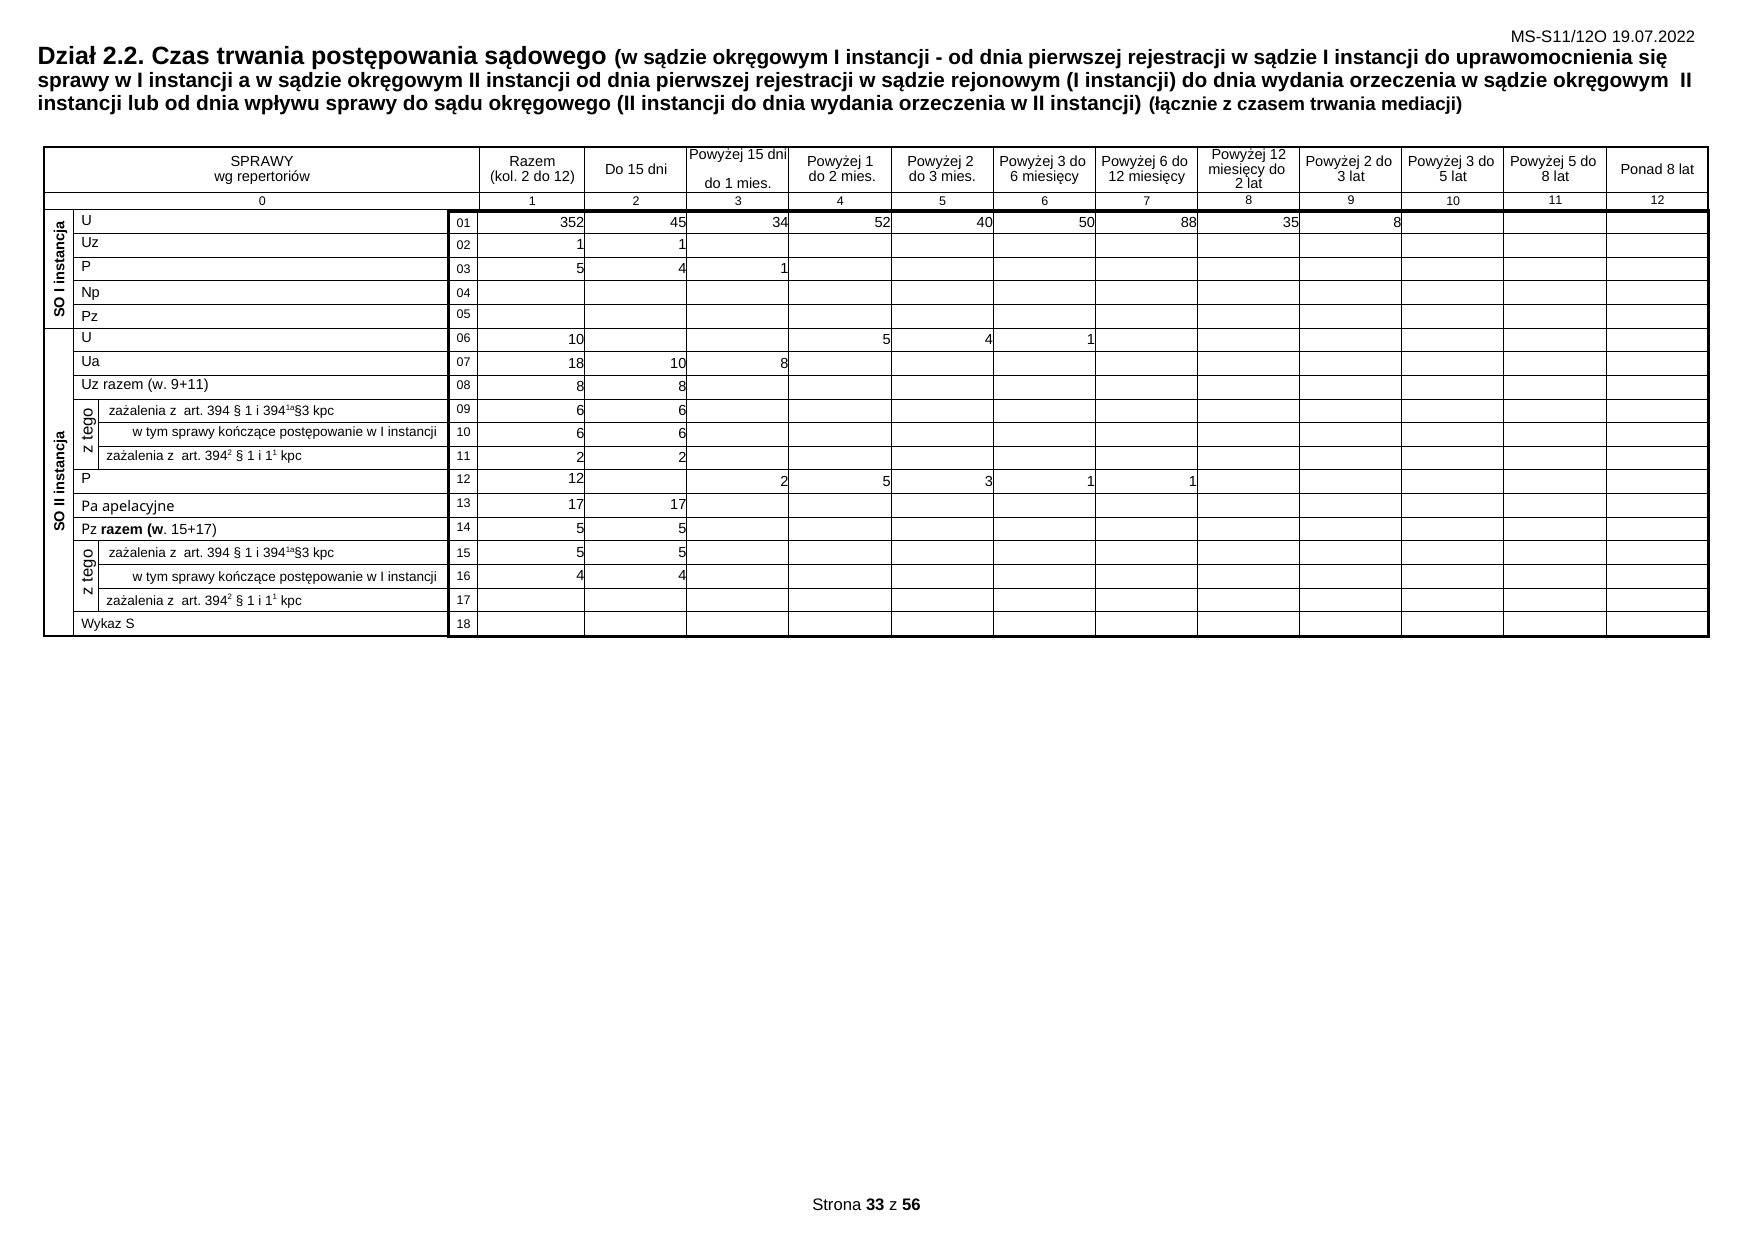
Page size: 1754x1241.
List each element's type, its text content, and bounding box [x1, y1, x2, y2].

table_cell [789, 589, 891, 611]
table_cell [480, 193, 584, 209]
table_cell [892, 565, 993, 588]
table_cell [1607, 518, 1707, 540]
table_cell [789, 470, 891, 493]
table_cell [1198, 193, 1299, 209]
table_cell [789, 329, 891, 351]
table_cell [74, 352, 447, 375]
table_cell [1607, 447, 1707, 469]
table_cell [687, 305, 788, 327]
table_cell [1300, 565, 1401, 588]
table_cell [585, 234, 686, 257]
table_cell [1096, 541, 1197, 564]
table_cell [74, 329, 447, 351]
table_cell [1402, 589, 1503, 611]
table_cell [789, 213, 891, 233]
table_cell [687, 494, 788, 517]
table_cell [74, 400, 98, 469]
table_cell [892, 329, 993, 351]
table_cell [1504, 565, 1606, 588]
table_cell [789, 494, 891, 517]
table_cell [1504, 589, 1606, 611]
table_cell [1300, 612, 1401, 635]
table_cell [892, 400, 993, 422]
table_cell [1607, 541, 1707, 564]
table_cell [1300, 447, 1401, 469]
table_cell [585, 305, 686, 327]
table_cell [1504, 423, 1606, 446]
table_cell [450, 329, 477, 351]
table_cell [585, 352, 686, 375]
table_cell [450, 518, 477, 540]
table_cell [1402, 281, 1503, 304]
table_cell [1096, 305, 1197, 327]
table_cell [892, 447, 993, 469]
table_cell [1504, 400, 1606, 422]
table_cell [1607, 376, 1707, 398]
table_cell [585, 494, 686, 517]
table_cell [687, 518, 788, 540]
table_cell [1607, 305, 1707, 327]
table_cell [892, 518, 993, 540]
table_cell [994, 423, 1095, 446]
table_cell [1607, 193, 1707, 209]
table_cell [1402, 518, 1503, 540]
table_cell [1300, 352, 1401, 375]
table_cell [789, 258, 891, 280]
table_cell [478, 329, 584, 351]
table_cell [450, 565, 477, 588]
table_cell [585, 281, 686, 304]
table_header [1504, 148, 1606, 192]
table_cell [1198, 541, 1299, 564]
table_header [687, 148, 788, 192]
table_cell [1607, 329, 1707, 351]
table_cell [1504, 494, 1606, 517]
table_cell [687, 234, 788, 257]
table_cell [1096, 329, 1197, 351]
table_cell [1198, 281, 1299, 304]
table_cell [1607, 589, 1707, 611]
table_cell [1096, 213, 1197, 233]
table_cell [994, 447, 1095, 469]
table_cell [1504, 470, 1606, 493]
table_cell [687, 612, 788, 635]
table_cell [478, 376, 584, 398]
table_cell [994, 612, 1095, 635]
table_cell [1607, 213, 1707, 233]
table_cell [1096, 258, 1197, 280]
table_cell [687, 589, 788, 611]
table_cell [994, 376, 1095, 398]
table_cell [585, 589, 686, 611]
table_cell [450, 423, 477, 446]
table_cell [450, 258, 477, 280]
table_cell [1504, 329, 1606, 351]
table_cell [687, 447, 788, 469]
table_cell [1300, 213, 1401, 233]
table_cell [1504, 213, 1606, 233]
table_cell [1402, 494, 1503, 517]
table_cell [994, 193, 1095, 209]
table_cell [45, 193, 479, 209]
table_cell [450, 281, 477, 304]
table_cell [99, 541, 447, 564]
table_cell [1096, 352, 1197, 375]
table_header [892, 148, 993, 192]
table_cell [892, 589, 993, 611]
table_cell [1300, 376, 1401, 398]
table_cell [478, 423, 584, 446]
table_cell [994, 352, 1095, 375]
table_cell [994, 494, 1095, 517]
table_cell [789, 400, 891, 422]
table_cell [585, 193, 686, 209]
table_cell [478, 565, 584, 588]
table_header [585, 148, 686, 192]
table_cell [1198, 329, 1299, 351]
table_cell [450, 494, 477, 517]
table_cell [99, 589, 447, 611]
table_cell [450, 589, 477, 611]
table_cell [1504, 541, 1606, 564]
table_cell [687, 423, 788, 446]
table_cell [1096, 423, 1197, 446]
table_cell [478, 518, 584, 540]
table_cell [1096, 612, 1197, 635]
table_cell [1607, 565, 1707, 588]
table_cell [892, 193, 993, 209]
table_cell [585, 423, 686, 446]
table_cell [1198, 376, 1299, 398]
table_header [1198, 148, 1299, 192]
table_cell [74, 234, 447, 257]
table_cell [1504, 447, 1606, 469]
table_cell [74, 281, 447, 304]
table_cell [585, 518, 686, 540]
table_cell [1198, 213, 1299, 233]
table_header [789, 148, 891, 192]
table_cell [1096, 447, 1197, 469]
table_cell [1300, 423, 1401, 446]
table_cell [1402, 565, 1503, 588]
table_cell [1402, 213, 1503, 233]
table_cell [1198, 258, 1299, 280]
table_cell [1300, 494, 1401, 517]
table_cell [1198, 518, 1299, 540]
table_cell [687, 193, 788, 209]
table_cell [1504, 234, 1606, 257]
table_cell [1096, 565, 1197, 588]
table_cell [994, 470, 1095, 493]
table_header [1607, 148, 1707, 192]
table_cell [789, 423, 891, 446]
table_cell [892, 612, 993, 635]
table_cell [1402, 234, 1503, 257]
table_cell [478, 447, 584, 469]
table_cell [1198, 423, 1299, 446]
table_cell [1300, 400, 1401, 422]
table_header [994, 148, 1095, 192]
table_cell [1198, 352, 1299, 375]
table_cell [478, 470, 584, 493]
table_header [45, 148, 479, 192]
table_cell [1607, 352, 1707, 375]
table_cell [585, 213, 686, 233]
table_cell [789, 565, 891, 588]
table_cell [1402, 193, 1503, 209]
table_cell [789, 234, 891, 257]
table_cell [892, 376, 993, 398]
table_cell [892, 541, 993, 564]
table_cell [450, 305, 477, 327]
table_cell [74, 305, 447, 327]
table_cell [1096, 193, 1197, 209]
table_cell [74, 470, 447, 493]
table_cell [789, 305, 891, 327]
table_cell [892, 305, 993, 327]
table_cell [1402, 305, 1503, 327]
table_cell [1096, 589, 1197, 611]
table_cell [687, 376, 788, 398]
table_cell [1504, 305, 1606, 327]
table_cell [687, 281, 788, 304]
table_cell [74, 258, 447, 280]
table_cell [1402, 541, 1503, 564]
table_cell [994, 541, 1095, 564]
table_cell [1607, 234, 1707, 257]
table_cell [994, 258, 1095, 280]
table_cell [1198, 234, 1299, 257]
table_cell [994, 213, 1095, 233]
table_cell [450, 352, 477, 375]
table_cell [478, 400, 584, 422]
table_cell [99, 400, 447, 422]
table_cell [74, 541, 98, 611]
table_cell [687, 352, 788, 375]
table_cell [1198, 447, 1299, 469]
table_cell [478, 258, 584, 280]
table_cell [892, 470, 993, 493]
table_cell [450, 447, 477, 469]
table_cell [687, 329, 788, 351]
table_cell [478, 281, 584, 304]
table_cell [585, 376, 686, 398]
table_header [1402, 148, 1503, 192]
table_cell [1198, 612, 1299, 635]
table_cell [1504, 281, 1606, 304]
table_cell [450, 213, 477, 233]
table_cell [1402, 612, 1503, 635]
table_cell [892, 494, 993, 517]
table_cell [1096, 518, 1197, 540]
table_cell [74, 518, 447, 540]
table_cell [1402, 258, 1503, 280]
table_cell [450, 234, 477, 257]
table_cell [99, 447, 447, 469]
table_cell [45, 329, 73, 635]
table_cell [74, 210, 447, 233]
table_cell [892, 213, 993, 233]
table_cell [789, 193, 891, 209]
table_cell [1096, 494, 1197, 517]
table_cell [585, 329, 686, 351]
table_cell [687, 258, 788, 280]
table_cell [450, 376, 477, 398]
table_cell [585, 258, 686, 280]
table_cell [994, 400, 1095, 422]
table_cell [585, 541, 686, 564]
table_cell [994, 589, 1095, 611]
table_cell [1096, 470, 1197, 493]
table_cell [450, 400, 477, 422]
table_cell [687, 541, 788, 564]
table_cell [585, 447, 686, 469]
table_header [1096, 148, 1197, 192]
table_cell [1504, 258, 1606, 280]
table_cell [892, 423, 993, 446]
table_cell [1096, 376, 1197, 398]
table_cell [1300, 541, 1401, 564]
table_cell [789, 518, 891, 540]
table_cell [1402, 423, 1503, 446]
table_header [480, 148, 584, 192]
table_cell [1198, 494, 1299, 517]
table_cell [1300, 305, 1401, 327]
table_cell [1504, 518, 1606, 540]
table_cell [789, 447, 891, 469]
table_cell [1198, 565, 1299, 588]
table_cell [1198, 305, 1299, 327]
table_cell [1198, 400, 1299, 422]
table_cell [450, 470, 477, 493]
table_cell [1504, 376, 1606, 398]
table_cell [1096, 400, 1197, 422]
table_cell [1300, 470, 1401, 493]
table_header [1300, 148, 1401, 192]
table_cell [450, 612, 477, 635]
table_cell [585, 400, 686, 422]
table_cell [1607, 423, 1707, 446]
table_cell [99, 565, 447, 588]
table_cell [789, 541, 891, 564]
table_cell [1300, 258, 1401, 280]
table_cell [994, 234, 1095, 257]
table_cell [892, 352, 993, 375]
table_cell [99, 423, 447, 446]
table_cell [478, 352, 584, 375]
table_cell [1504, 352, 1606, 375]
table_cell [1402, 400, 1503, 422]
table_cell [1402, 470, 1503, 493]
text Dział 2.2. Czas trwania postępowania sądowego (w sądzie okręgowym I instancji - od dnia pierwszej rejestracji w sądzie I instancji do uprawomocnienia się sprawy w I instancji a w sądzie okręgowym II instancji od dnia pierwszej rejestracji w sądzie rejonowym (I instancji) do dnia wydania orzeczenia w sądzie okręgowym II instancji lub od dnia wpływu sprawy do sądu okręgowego (II instancji do dnia wydania orzeczenia w II instancji) (łącznie z czasem trwania mediacji) [37, 46, 1695, 137]
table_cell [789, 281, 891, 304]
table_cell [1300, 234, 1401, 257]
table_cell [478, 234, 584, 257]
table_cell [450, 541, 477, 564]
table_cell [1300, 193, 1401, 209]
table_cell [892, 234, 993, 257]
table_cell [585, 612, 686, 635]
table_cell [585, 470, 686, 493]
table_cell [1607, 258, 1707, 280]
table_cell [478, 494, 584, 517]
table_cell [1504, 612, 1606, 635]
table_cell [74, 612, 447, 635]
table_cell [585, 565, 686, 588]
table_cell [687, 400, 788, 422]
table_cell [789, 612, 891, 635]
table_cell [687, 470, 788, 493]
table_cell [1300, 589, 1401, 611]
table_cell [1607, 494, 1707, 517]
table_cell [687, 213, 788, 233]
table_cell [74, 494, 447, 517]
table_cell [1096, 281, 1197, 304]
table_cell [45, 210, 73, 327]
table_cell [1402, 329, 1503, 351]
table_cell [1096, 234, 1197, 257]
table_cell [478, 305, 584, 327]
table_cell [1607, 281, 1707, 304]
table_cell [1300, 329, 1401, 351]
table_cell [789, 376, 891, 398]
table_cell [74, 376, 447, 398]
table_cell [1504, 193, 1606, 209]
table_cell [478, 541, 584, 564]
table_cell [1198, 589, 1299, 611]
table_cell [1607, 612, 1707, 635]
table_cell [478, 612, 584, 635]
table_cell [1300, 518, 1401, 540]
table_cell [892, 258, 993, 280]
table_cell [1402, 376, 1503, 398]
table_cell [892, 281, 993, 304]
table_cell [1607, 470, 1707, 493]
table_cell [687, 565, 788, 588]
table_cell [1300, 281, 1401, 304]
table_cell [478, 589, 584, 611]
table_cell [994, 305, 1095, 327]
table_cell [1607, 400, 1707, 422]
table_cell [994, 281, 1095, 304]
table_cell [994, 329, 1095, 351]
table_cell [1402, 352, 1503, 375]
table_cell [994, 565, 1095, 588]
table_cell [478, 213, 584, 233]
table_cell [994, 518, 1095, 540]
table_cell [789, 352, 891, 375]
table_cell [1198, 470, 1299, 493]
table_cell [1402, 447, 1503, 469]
